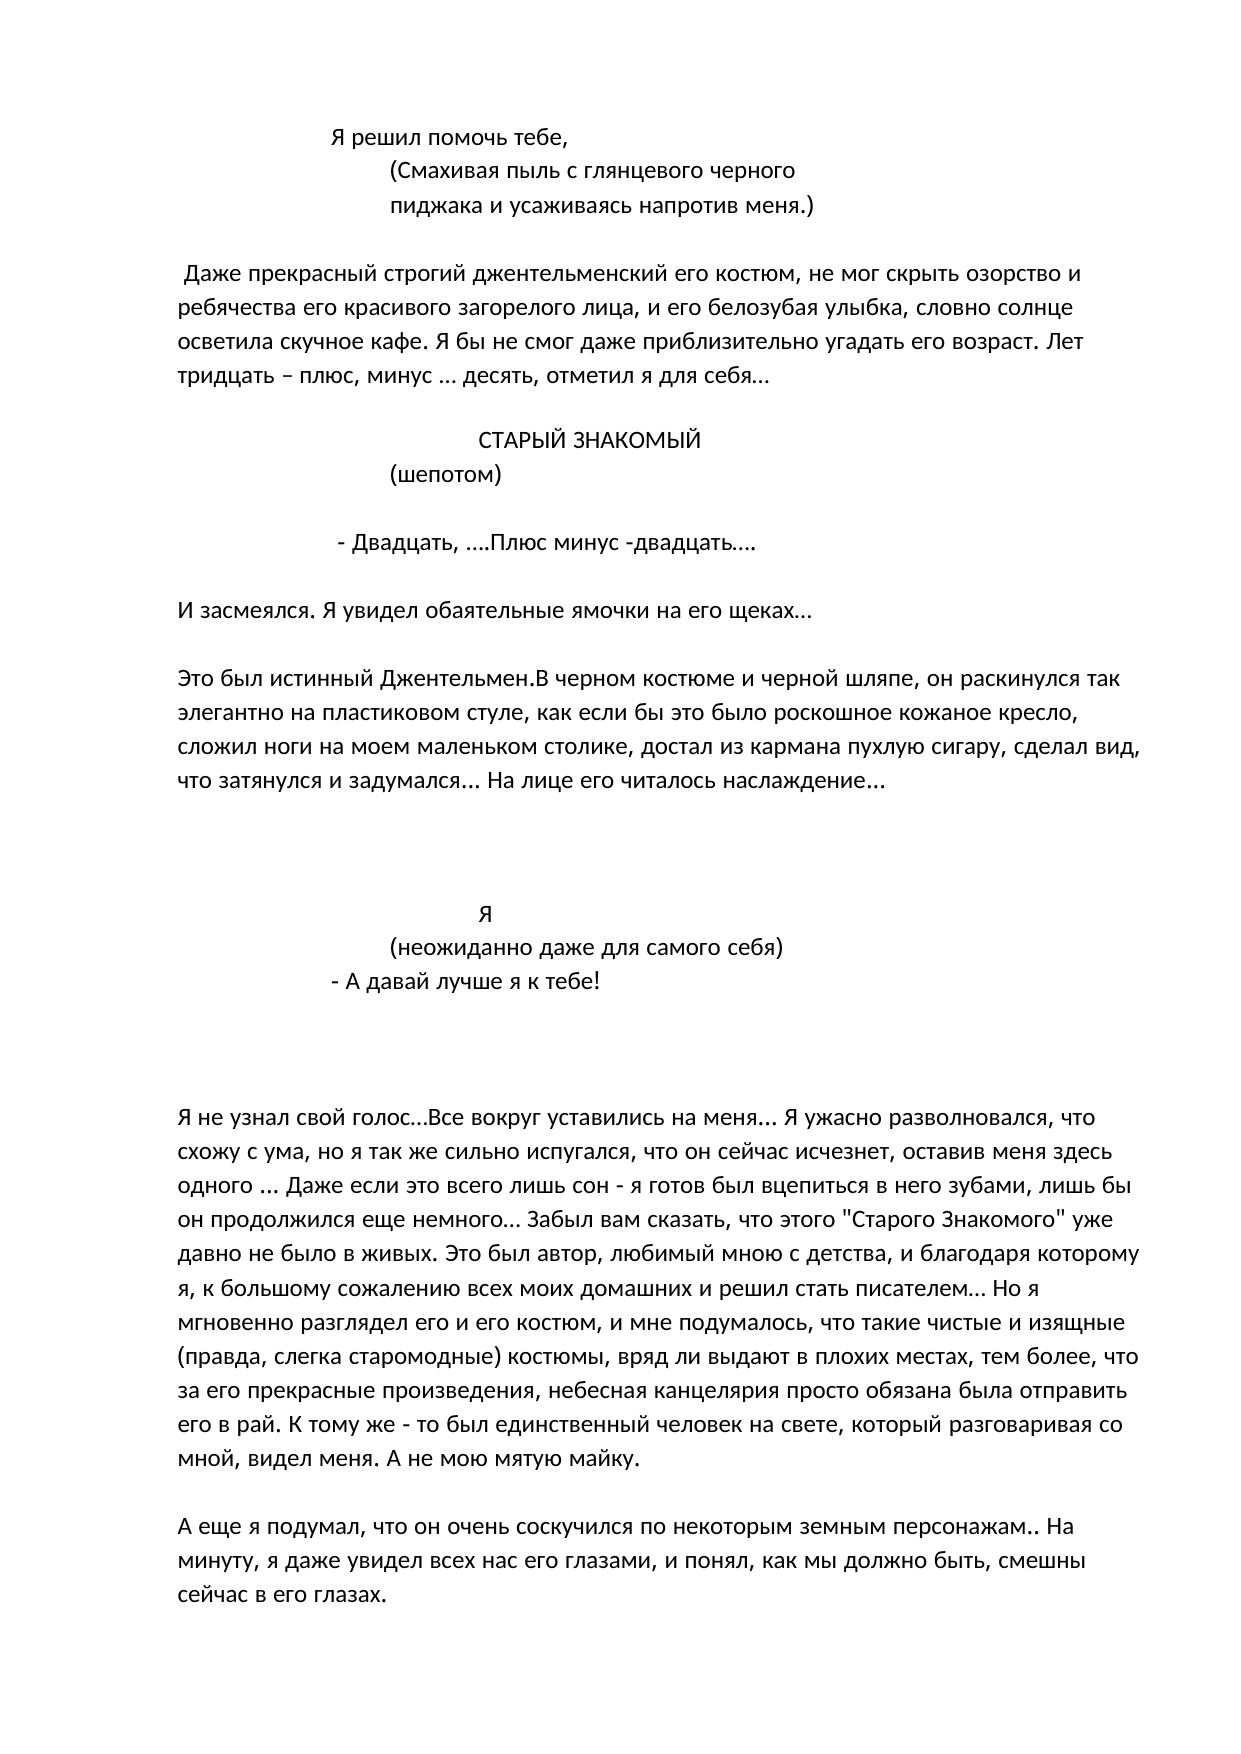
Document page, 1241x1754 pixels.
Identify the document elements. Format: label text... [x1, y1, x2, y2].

text СТАРЫЙ ЗНАКОМЫЙ [478, 425, 1119, 455]
text - Двадцать, ….Плюс минус -двадцать…. [331, 523, 916, 557]
text (Смахивая пыль с глянцевого черного пиджака и усаживаясь напротив меня.) [390, 152, 844, 220]
text Я решил помочь тебе, [331, 118, 916, 152]
text Я [478, 898, 1119, 928]
text Я не узнал свой голос…Все вокруг уставились на меня... Я ужасно разволновался, что схожу с ума, но я так же сильно испугался, что он сейчас исчезнет, оставив меня здесь одного ... Даже если это всего лишь сон - я готов был вцепиться в него зубами, лишь бы он продолжился еще немного… Забыл вам сказать, что этого "Старого Знакомого" уже давно не было в живых. Это был автор, любимый мною с детства, и благодаря которому я, к большому сожалению всех моих домашних и решил стать писателем… Но я мгновенно разглядел его и его костюм, и мне подумалось, что такие чистые и изящные (правда, слегка старомодные) костюмы, вряд ли выдают в плохих местах, тем более, что за его прекрасные произведения, небесная канцелярия просто обязана была отправить его в рай. К тому же - то был единственный человек на свете, который разговаривая со мной, видел меня. А не мою мятую майку. [177, 1099, 1152, 1473]
text Это был истинный Джентельмен.В черном костюме и черной шляпе, он раскинулся так элегантно на пластиковом стуле, как если бы это было роскошное кожаное кресло, сложил ноги на моем маленьком столике, достал из кармана пухлую сигару, сделал вид, что затянулся и задумался... На лице его читалось наслаждение... [177, 659, 1152, 796]
text - А давай лучше я к тебе! [331, 963, 916, 997]
text (шепотом) [390, 455, 844, 489]
text (неожиданно даже для самого себя) [390, 928, 844, 963]
text Даже прекрасный строгий джентельменский его костюм, не мог скрыть озорство и ребячества его красивого загорелого лица, и его белозубая улыбка, словно солнце осветила скучное кафе. Я бы не смог даже приблизительно угадать его возраст. Лет тридцать – плюс, минус … десять, отметил я для себя… [177, 254, 1152, 391]
text А еще я подумал, что он очень соскучился по некоторым земным персонажам.. На минуту, я даже увидел всех нас его глазами, и понял, как мы должно быть, смешны сейчас в его глазах. [177, 1508, 1152, 1610]
text И засмеялся. Я увидел обаятельные ямочки на его щеках… [177, 591, 1152, 626]
